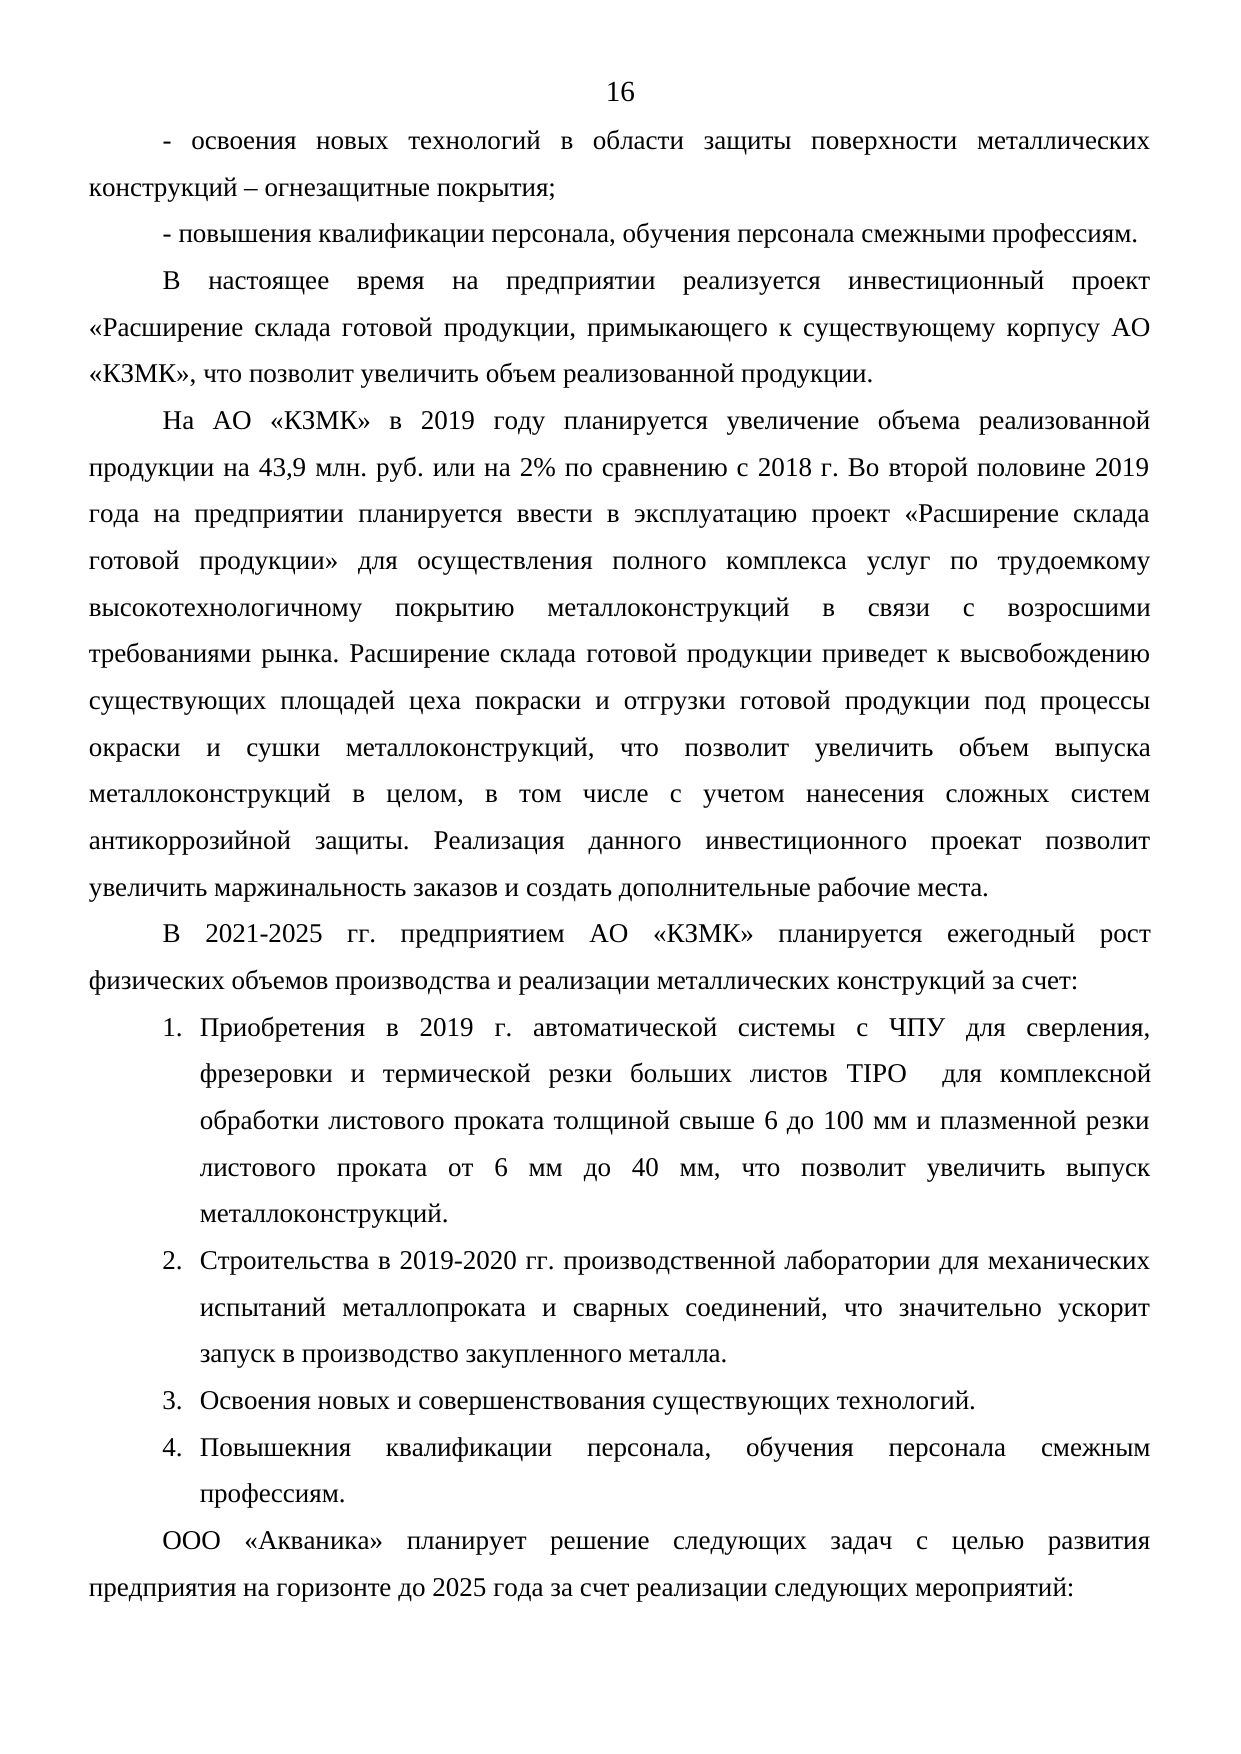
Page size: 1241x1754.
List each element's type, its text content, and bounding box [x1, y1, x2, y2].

title Строительства в 2019-2020 гг. производственной лаборатории для механических испытаний металлопроката и сварных соединений, что значительно ускорит запуск в производство закупленного металла. [162, 1244, 1152, 1369]
title В настоящее время на предприятии реализуется инвестиционный проект «Расширение склада готовой продукции, примыкающего к существующему корпусу АО «КЗМК», что позволит увеличить объем реализованной продукции. [89, 264, 1152, 389]
title Приобретения в 2019 г. автоматической системы с ЧПУ для сверления, фрезеровки и термической резки больших листов TIPO для комплексной обработки листового проката толщиной свыше 6 до 100 мм и плазменной резки листового проката от 6 мм до 40 мм, что позволит увеличить выпуск металлоконструкций. [162, 1011, 1152, 1229]
title - повышения квалификации персонала, обучения персонала смежными профессиям. [89, 217, 1152, 249]
title Повышекния квалификации персонала, обучения персонала смежным профессиям. [162, 1431, 1152, 1509]
title В 2021-2025 гг. предприятием АО «КЗМК» планируется ежегодный рост физических объемов производства и реализации металлических конструкций за счет: [89, 917, 1152, 995]
title ООО «Акваника» планирует решение следующих задач с целью развития предприятия на горизонте до 2025 года за счет реализации следующих мероприятий: [89, 1524, 1152, 1602]
title Освоения новых и совершенствования существующих технологий. [162, 1384, 1152, 1415]
title - освоения новых технологий в области защиты поверхности металлических конструкций – огнезащитные покрытия; [89, 124, 1152, 202]
title На АО «КЗМК» в 2019 году планируется увеличение объема реализованной продукции на 43,9 млн. руб. или на 2% по сравнению с 2018 г. Во второй половине 2019 года на предприятии планируется ввести в эксплуатацию проект «Расширение склада готовой продукции» для осуществления полного комплекса услуг по трудоемкому высокотехнологичному покрытию металлоконструкций в связи с возросшими требованиями рынка. Расширение склада готовой продукции приведет к высвобождению существующих площадей цеха покраски и отгрузки готовой продукции под процессы окраски и сушки металлоконструкций, что позволит увеличить объем выпуска металлоконструкций в целом, в том числе с учетом нанесения сложных систем антикоррозийной защиты. Реализация данного инвестиционного проекат позволит увеличить маржинальность заказов и создать дополнительные рабочие места. [89, 404, 1152, 902]
